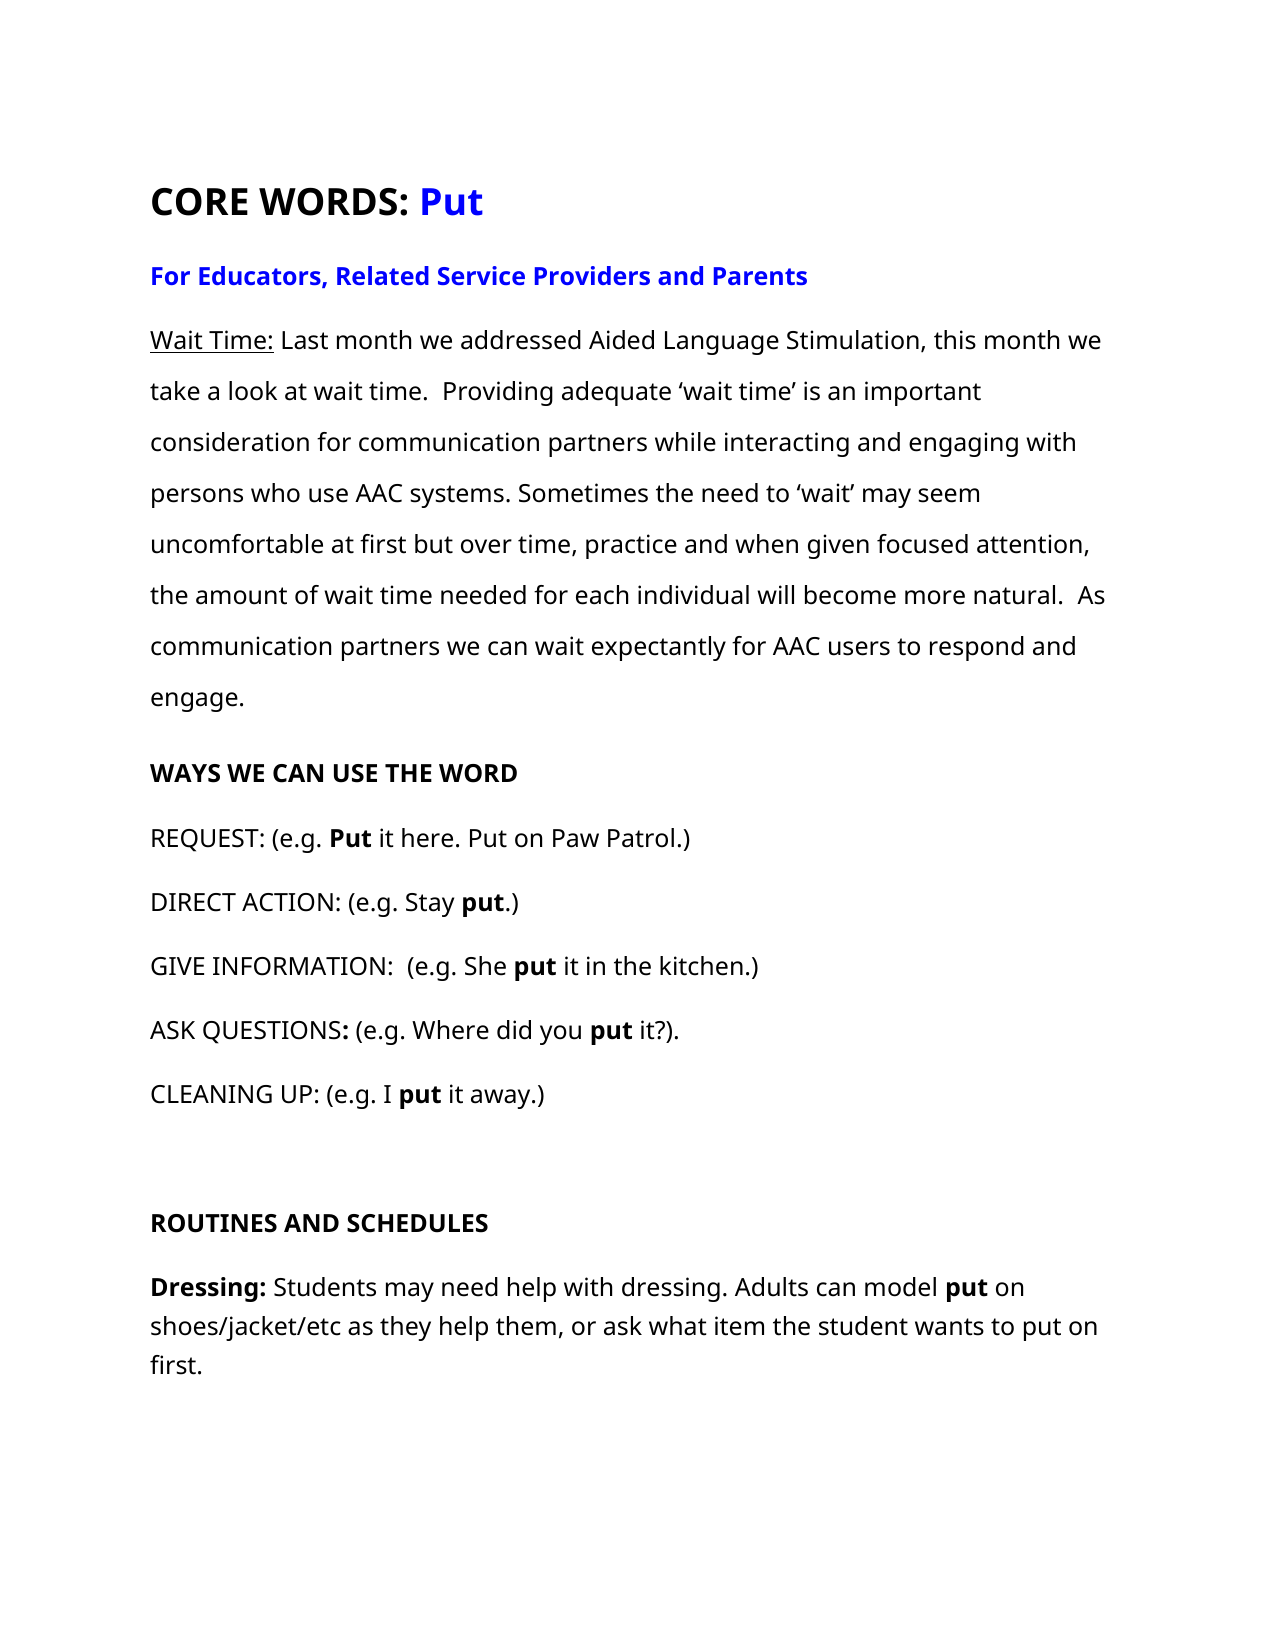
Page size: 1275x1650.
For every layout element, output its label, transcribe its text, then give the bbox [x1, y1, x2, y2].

text CLEANING UP: (e.g. I put it away.) [150, 1077, 1125, 1111]
text CORE WORDS: Put [150, 175, 1125, 226]
text ASK QUESTIONS: (e.g. Where did you put it?). [150, 1013, 1125, 1047]
text GIVE INFORMATION: (e.g. She put it in the kitchen.) [150, 949, 1125, 983]
text ROUTINES AND SCHEDULES [150, 1205, 1125, 1239]
text WAYS WE CAN USE THE WORD [150, 756, 1125, 790]
text For Educators, Related Service Providers and Parents [150, 259, 1125, 293]
text Dressing: Students may need help with dressing. Adults can model put on shoes/jacket/etc as they help them, or ask what item the student wants to put on first. [150, 1269, 1125, 1382]
text DIRECT ACTION: (e.g. Stay put.) [150, 884, 1125, 918]
text REQUEST: (e.g. Put it here. Put on Paw Patrol.) [150, 820, 1125, 854]
text Wait Time: Last month we addressed Aided Language Stimulation, this month we take a look at wait time. Providing adequate ‘wait time’ is an important consideration for communication partners while interacting and engaging with persons who use AAC systems. Sometimes the need to ‘wait’ may seem uncomfortable at first but over time, practice and when given focused attention, the amount of wait time needed for each individual will become more natural. As communication partners we can wait expectantly for AAC users to respond and engage. [150, 323, 1125, 714]
